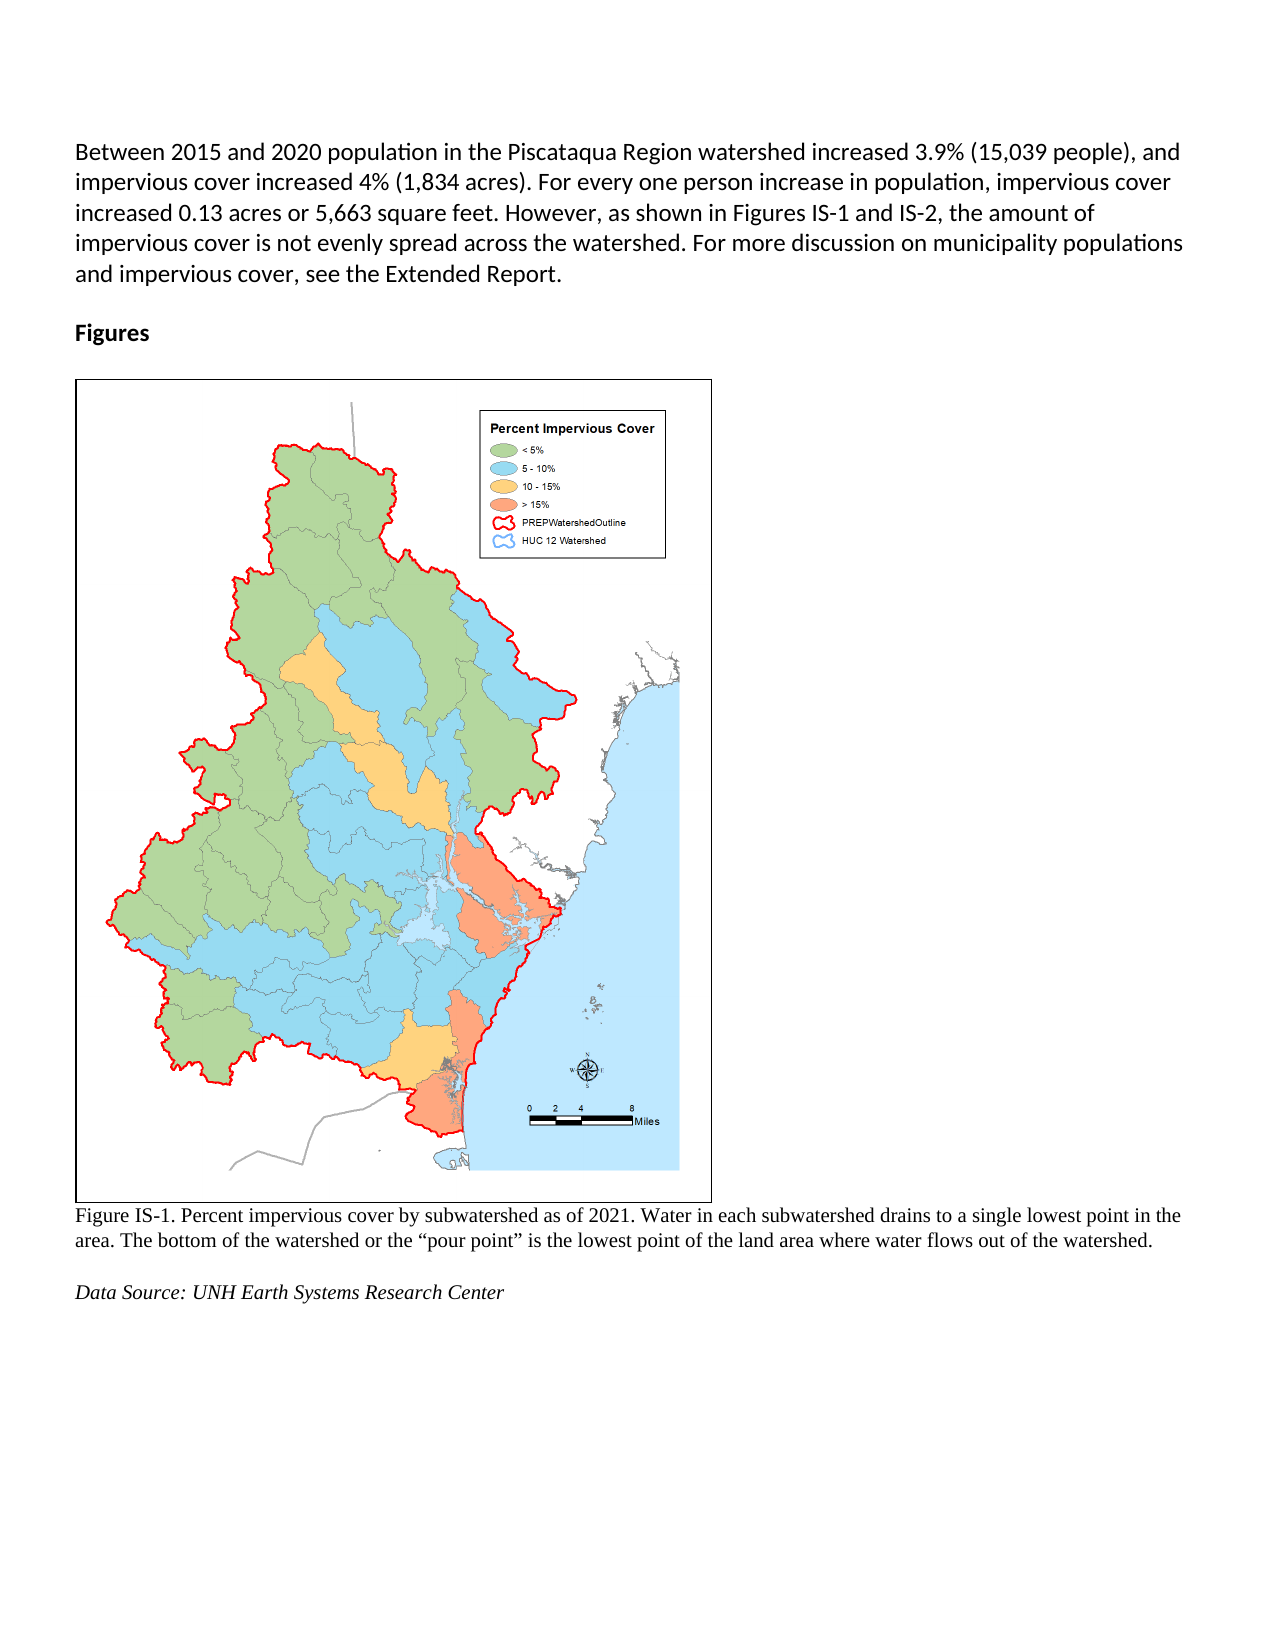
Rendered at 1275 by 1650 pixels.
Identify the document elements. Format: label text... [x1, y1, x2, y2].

text Figures [75, 317, 1200, 348]
text Data Source: UNH Earth Systems Research Center [75, 1280, 1200, 1304]
text Between 2015 and 2020 population in the Piscataqua Region watershed increased 3.9% (15,039 people), and impervious cover increased 4% (1,834 acres). For every one person increase in population, impervious cover increased 0.13 acres or 5,663 square feet. However, as shown in Figures IS-1 and IS-2, the amount of impervious cover is not evenly spread across the watershed. For more discussion on municipality populations and impervious cover, see the Extended Report. [75, 136, 1200, 289]
text Figure IS-1. Percent impervious cover by subwatershed as of 2021. Water in each subwatershed drains to a single lowest point in the area. The bottom of the watershed or the “pour point” is the lowest point of the land area where water flows out of the watershed. [75, 1203, 1200, 1252]
picture [77, 380, 711, 1202]
